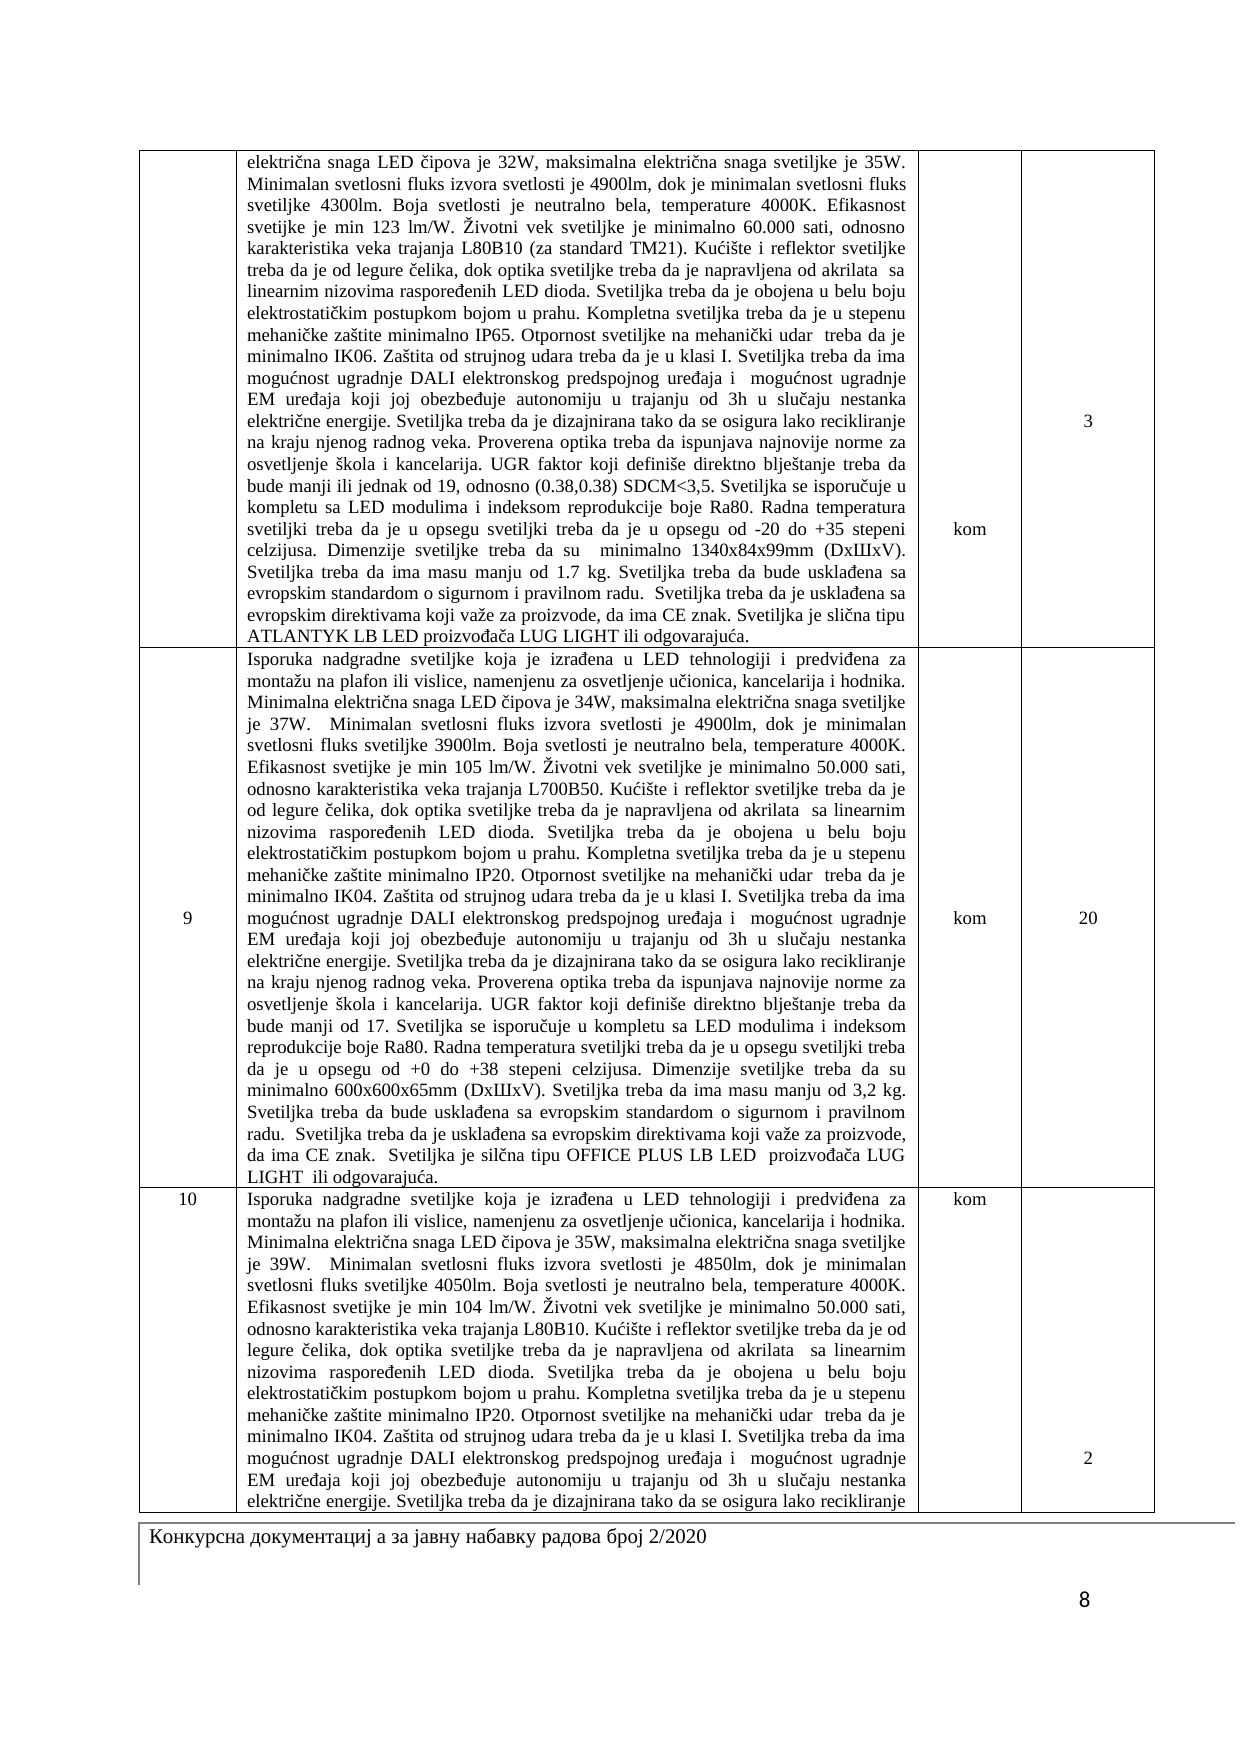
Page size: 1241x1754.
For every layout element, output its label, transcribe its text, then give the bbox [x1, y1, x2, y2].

table_cell 20 [1022, 648, 1154, 1187]
table_cell 8 [140, 151, 236, 647]
table_cell kom [919, 151, 1021, 647]
table_cell 9 [140, 648, 236, 1187]
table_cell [237, 151, 918, 647]
table_cell 10 [140, 1188, 236, 1512]
table_cell kom [919, 648, 1021, 1187]
table_cell Isporuka nadgradne svetiljke koja je izrađena u LED tehnologiji i predviđena za montažu na plafon ili vislice, namenjenu za osvetljenje učionica, kancelarija i hodnika. Minimalna električna snaga LED čipova je 34W, maksimalna električna snaga svetiljke je 37W. Minimalan svetlosni fluks izvora svetlosti je 4900lm, dok je minimalan svetlosni fluks svetiljke 3900lm. Boja svetlosti je neutralno bela, temperature 4000K. Efikasnost svetijke je min 105 lm/W. Životni vek svetiljke je minimalno 50.000 sati, odnosno karakteristika veka trajanja L700B50. Kućište i reflektor svetiljke treba da je od legure čelika, dok optika svetiljke treba da je napravljena od akrilata sa linearnim nizovima raspoređenih LED dioda. Svetiljka treba da je obojena u belu boju elektrostatičkim postupkom bojom u prahu. Kompletna svetiljka treba da je u stepenu mehaničke zaštite minimalno IP20. Otpornost svetiljke na mehanički udar treba da je minimalno IK04. Zaštita od strujnog udara treba da je u klasi I. Svetiljka treba da ima mogućnost ugradnje DALI elektronskog predspojnog uređaja i mogućnost ugradnje EM uređaja koji joj obezbeđuje autonomiju u trajanju od 3h u slučaju nestanka električne energije. Svetiljka treba da je dizajnirana tako da se osigura lako recikliranje na kraju njenog radnog veka. Proverena optika treba da ispunjava najnovije norme za osvetljenje škola i kancelarija. UGR faktor koji definiše direktno blještanje treba da bude manji od 17. Svetiljka se isporučuje u kompletu sa LED modulima i indeksom reprodukcije boje Ra80. Radna temperatura svetiljki treba da je u opsegu svetiljki treba da je u opsegu od +0 do +38 stepeni celzijusa. Dimenzije svetiljke treba da su minimalno 600x600x65mm (DxШxV). Svetiljka treba da ima masu manju od 3,2 kg. Svetiljka treba da bude usklađena sa evropskim standardom o sigurnom i pravilnom radu. Svetiljka treba da je usklađena sa evropskim direktivama koji važe za proizvode, da ima CE znak. Svetiljka je silčna tipu OFFICE PLUS LB LED proizvođača LUG LIGHT ili odgovarajuća. [237, 648, 918, 1187]
table_cell 2 [1022, 1188, 1154, 1512]
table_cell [237, 1188, 918, 1512]
table_cell 3 [1022, 151, 1154, 647]
table_cell kom [919, 1188, 1021, 1512]
